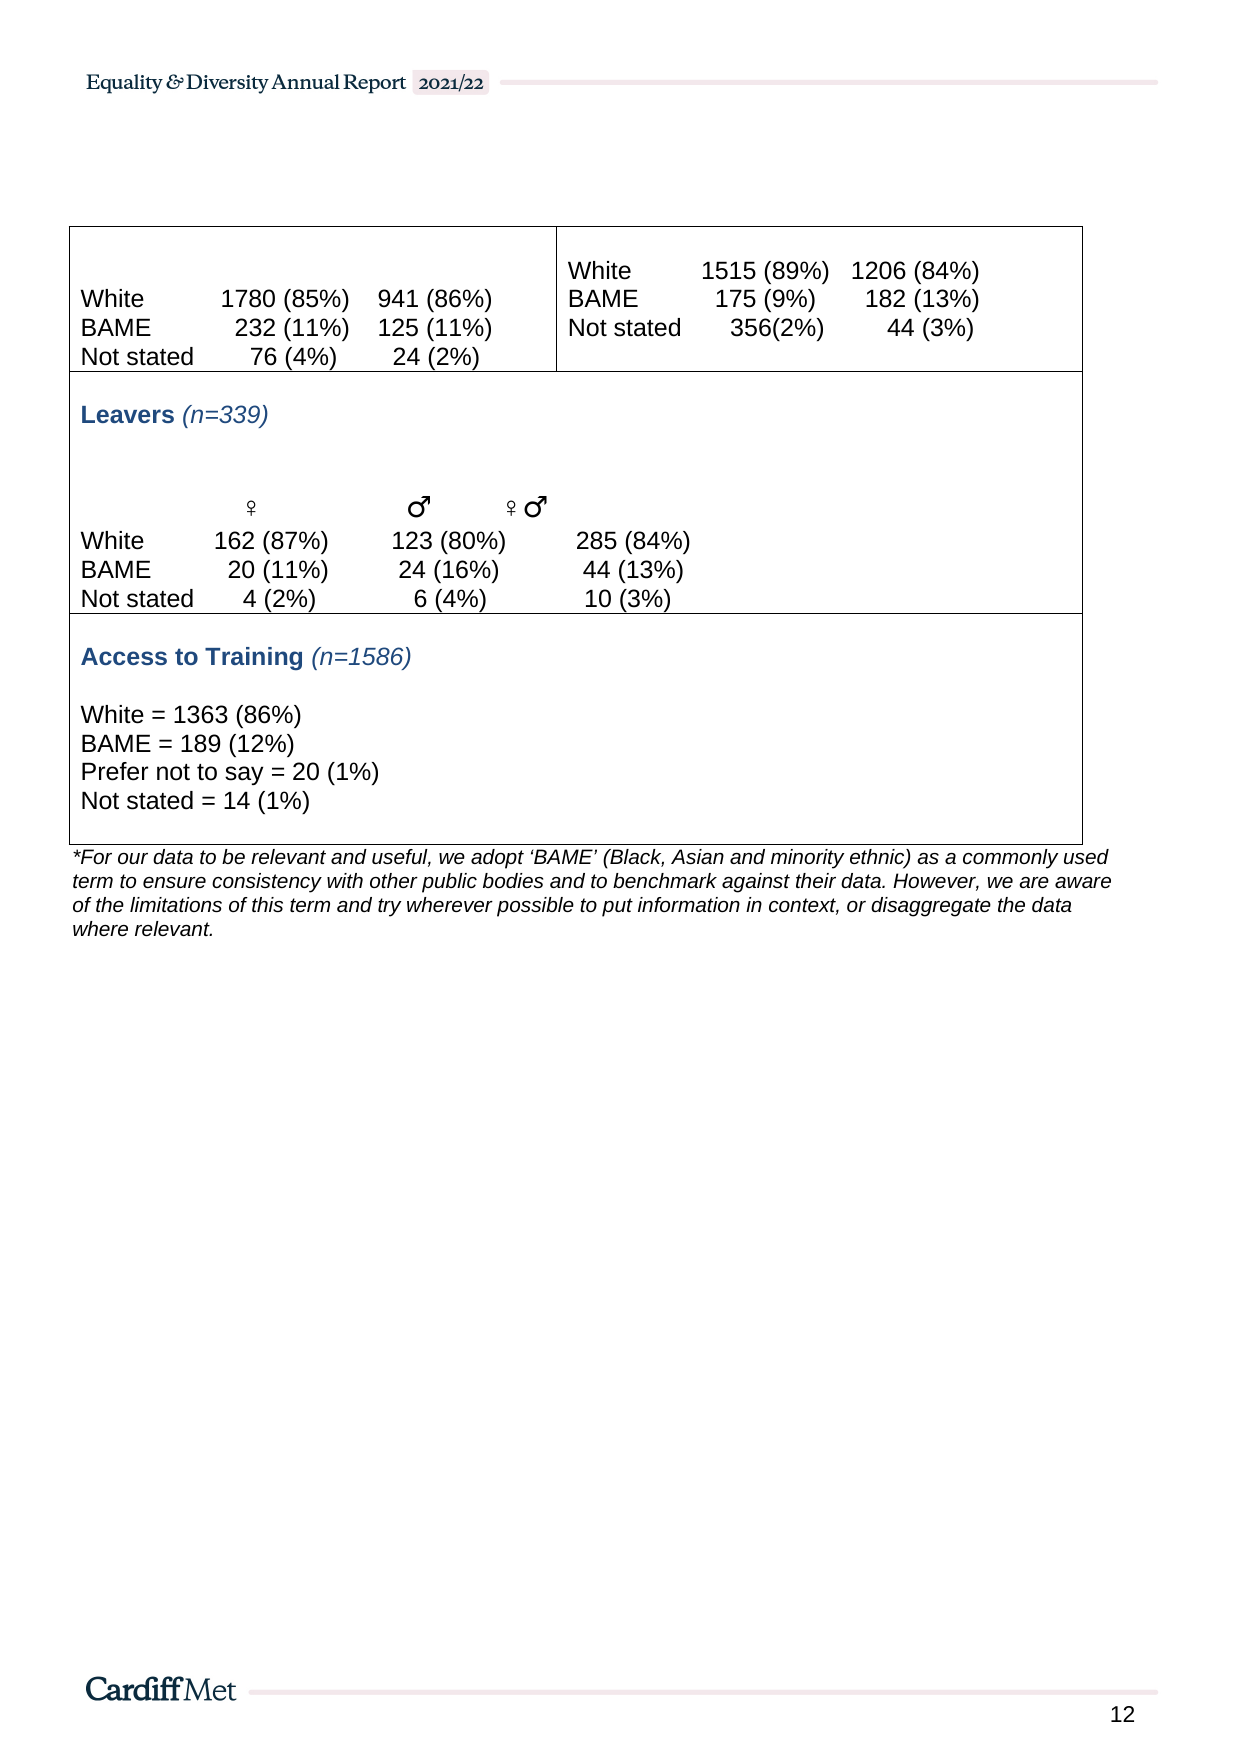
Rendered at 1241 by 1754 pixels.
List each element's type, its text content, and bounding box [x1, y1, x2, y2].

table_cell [557, 227, 1082, 371]
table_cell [70, 227, 556, 371]
table_cell Access to Training (n=1586) White = 1363 (86%) BAME = 189 (12%) Prefer not to say = 20 (1%) Not stated = 14 (1%) [70, 614, 1082, 844]
text *For our data to be relevant and useful, we adopt ‘BAME’ (Black, Asian and minority ethnic) as a commonly used term to ensure consistency with other public bodies and to benchmark against their data. However, we are aware of the limitations of this term and try wherever possible to put information in context, or disaggregate the data where relevant. [72, 845, 1135, 941]
table_cell Leavers (n=339) ♀ ♂ ♀♂ White 162 (87%) 123 (80%) 285 (84%) BAME 20 (11%) 24 (16%) 44 (13%) Not stated 4 (2%) 6 (4%) 10 (3%) [70, 372, 1082, 613]
picture [2, 1643, 1241, 1746]
picture [2, 4, 1241, 113]
